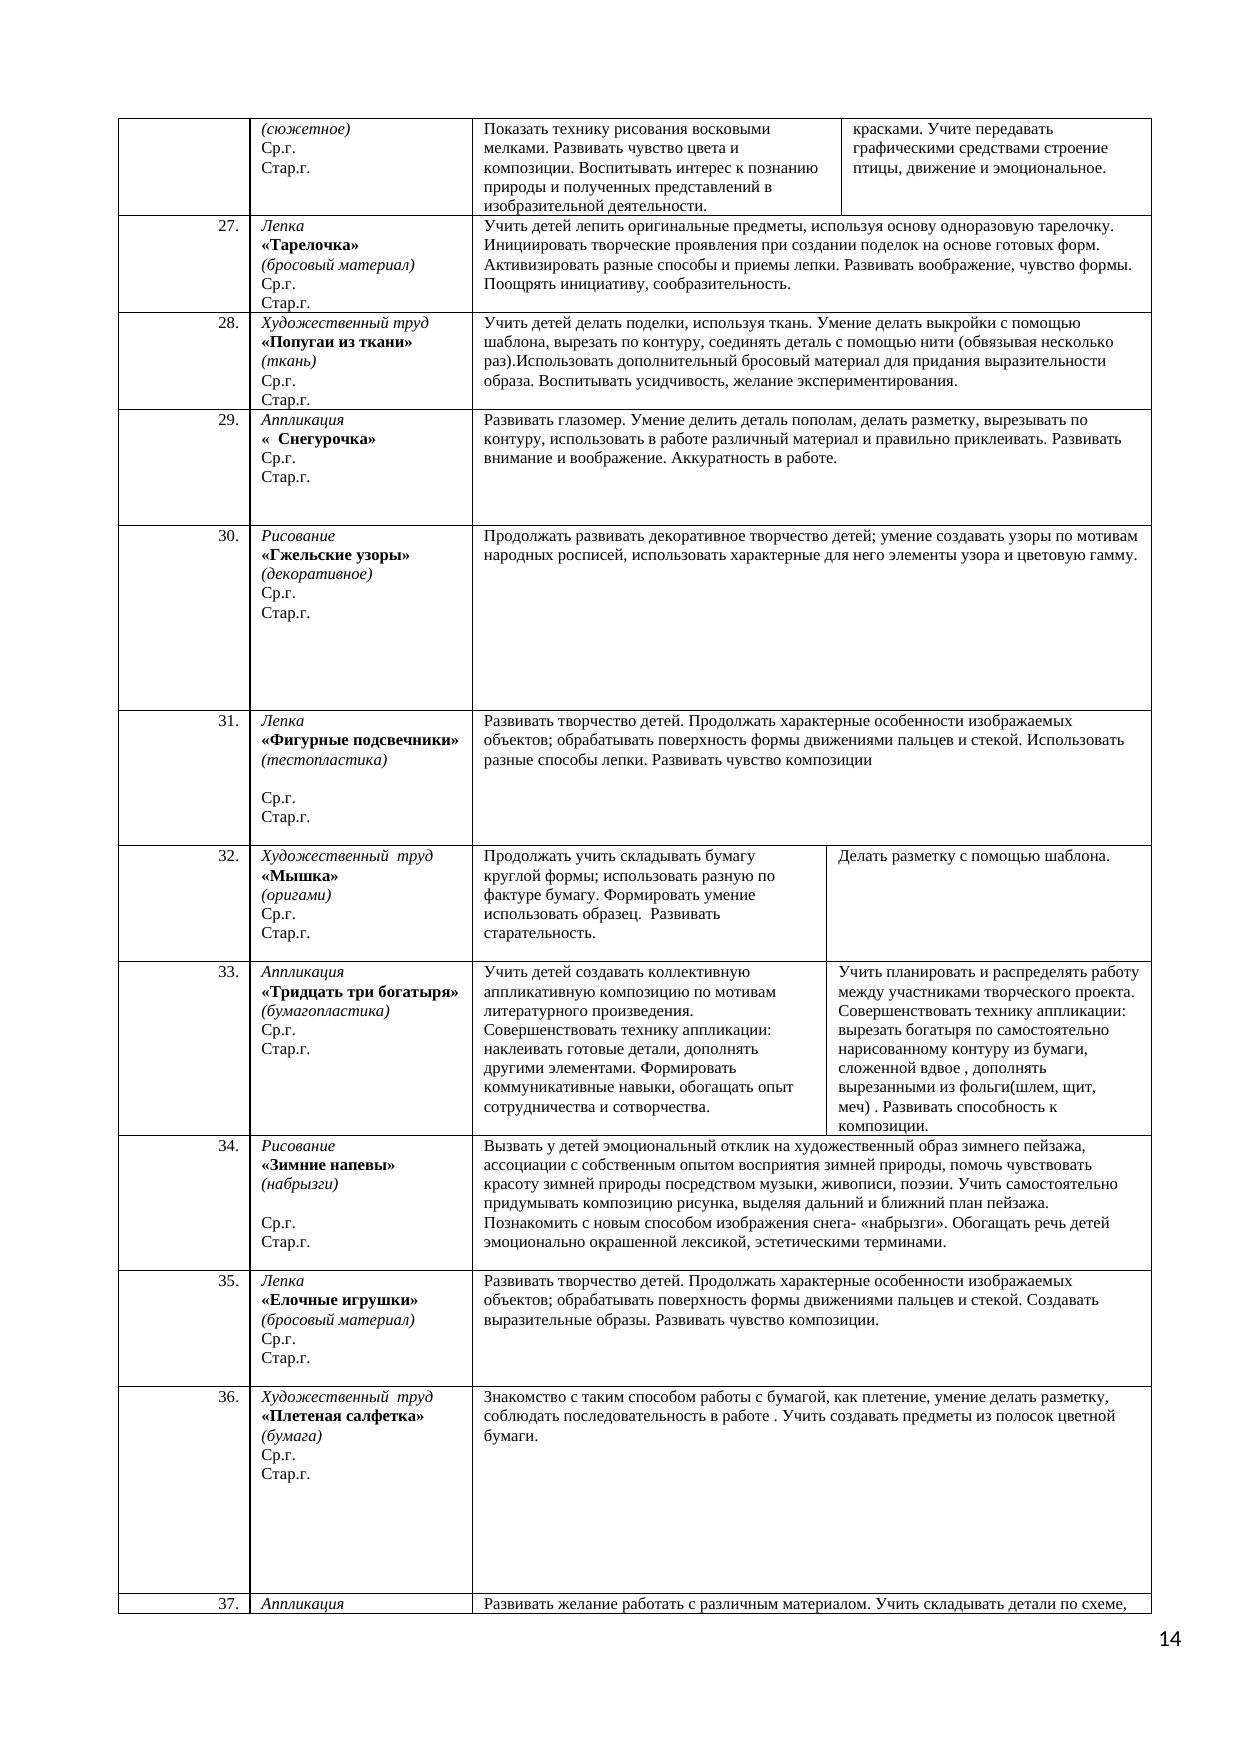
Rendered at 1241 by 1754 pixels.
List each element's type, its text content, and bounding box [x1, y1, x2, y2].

table_cell [119, 711, 249, 845]
table_cell [119, 526, 249, 710]
table_cell [119, 1271, 249, 1386]
table_cell [119, 1136, 249, 1270]
table_cell Учить детей создавать коллективную аппликативную композицию по мотивам литературного произведения. Совершенствовать технику аппликации: наклеивать готовые детали, дополнять другими элементами. Формировать коммуникативные навыки, обогащать опыт сотрудничества и сотворчества. [473, 962, 826, 1135]
table_cell Учить планировать и распределять работу между участниками творческого проекта. Совершенствовать технику аппликации: вырезать богатыря по самостоятельно нарисованному контуру из бумаги, сложенной вдвое , дополнять вырезанными из фольги(шлем, щит, меч) . Развивать способность к композиции. [827, 962, 1151, 1135]
table_cell Знакомство с таким способом работы с бумагой, как плетение, умение делать разметку, соблюдать последовательность в работе . Учить создавать предметы из полосок цветной бумаги. [473, 1387, 1151, 1593]
table_cell [119, 216, 249, 312]
table_cell Аппликация «Тридцать три богатыря» (бумагопластика) Ср.г. Стар.г. [251, 962, 472, 1135]
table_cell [473, 1594, 1151, 1613]
table_cell Продолжать развивать декоративное творчество детей; умение создавать узоры по мотивам народных росписей, использовать характерные для него элементы узора и цветовую гамму. [473, 526, 1151, 710]
table_cell Художественный труд «Попугаи из ткани» (ткань) Ср.г. Стар.г. [251, 313, 472, 409]
table_cell Рисование «Гжельские узоры» (декоративное) Ср.г. Стар.г. [251, 526, 472, 710]
table_cell [119, 1594, 249, 1613]
table_cell [119, 962, 249, 1135]
table_cell Лепка «Елочные игрушки» (бросовый материал) Ср.г. Стар.г. [251, 1271, 472, 1386]
table_cell Учить детей лепить оригинальные предметы, используя основу одноразовую тарелочку. Инициировать творческие проявления при создании поделок на основе готовых форм. Активизировать разные способы и приемы лепки. Развивать воображение, чувство формы. Поощрять инициативу, сообразительность. [473, 216, 1151, 312]
table_cell Развивать глазомер. Умение делить деталь пополам, делать разметку, вырезывать по контуру, использовать в работе различный материал и правильно приклеивать. Развивать внимание и воображение. Аккуратность в работе. [473, 410, 1151, 525]
table_cell [119, 313, 249, 409]
table_cell [119, 1387, 249, 1593]
table_cell [119, 119, 249, 215]
table_cell Аппликация « Снегурочка» Ср.г. Стар.г. [251, 410, 472, 525]
table_cell Учить детей делать поделки, используя ткань. Умение делать выкройки с помощью шаблона, вырезать по контуру, соединять деталь с помощью нити (обвязывая несколько раз).Использовать дополнительный бросовый материал для придания выразительности образа. Воспитывать усидчивость, желание экспериментирования. [473, 313, 1151, 409]
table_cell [473, 119, 841, 215]
table_cell Делать разметку с помощью шаблона. [827, 846, 1151, 961]
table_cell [251, 119, 472, 215]
table_cell Художественный труд «Плетеная салфетка» (бумага) Ср.г. Стар.г. [251, 1387, 472, 1593]
table_cell Рисование «Зимние напевы» (набрызги) Ср.г. Стар.г. [251, 1136, 472, 1270]
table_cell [251, 1594, 472, 1613]
table_cell Художественный труд «Мышка» (оригами) Ср.г. Стар.г. [251, 846, 472, 961]
table_cell [119, 846, 249, 961]
table_cell [119, 410, 249, 525]
table_cell Лепка «Фигурные подсвечники» (тестопластика) Ср.г. Стар.г. [251, 711, 472, 845]
table_cell Развивать творчество детей. Продолжать характерные особенности изображаемых объектов; обрабатывать поверхность формы движениями пальцев и стекой. Использовать разные способы лепки. Развивать чувство композиции [473, 711, 1151, 845]
table_cell Вызвать у детей эмоциональный отклик на художественный образ зимнего пейзажа, ассоциации с собственным опытом восприятия зимней природы, помочь чувствовать красоту зимней природы посредством музыки, живописи, поэзии. Учить самостоятельно придумывать композицию рисунка, выделяя дальний и ближний план пейзажа. Познакомить с новым способом изображения снега- «набрызги». Обогащать речь детей эмоционально окрашенной лексикой, эстетическими терминами. [473, 1136, 1151, 1270]
table_cell Лепка «Тарелочка» (бросовый материал) Ср.г. Стар.г. [251, 216, 472, 312]
table_cell Продолжать учить складывать бумагу круглой формы; использовать разную по фактуре бумагу. Формировать умение использовать образец. Развивать старательность. [473, 846, 826, 961]
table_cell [842, 119, 1151, 215]
